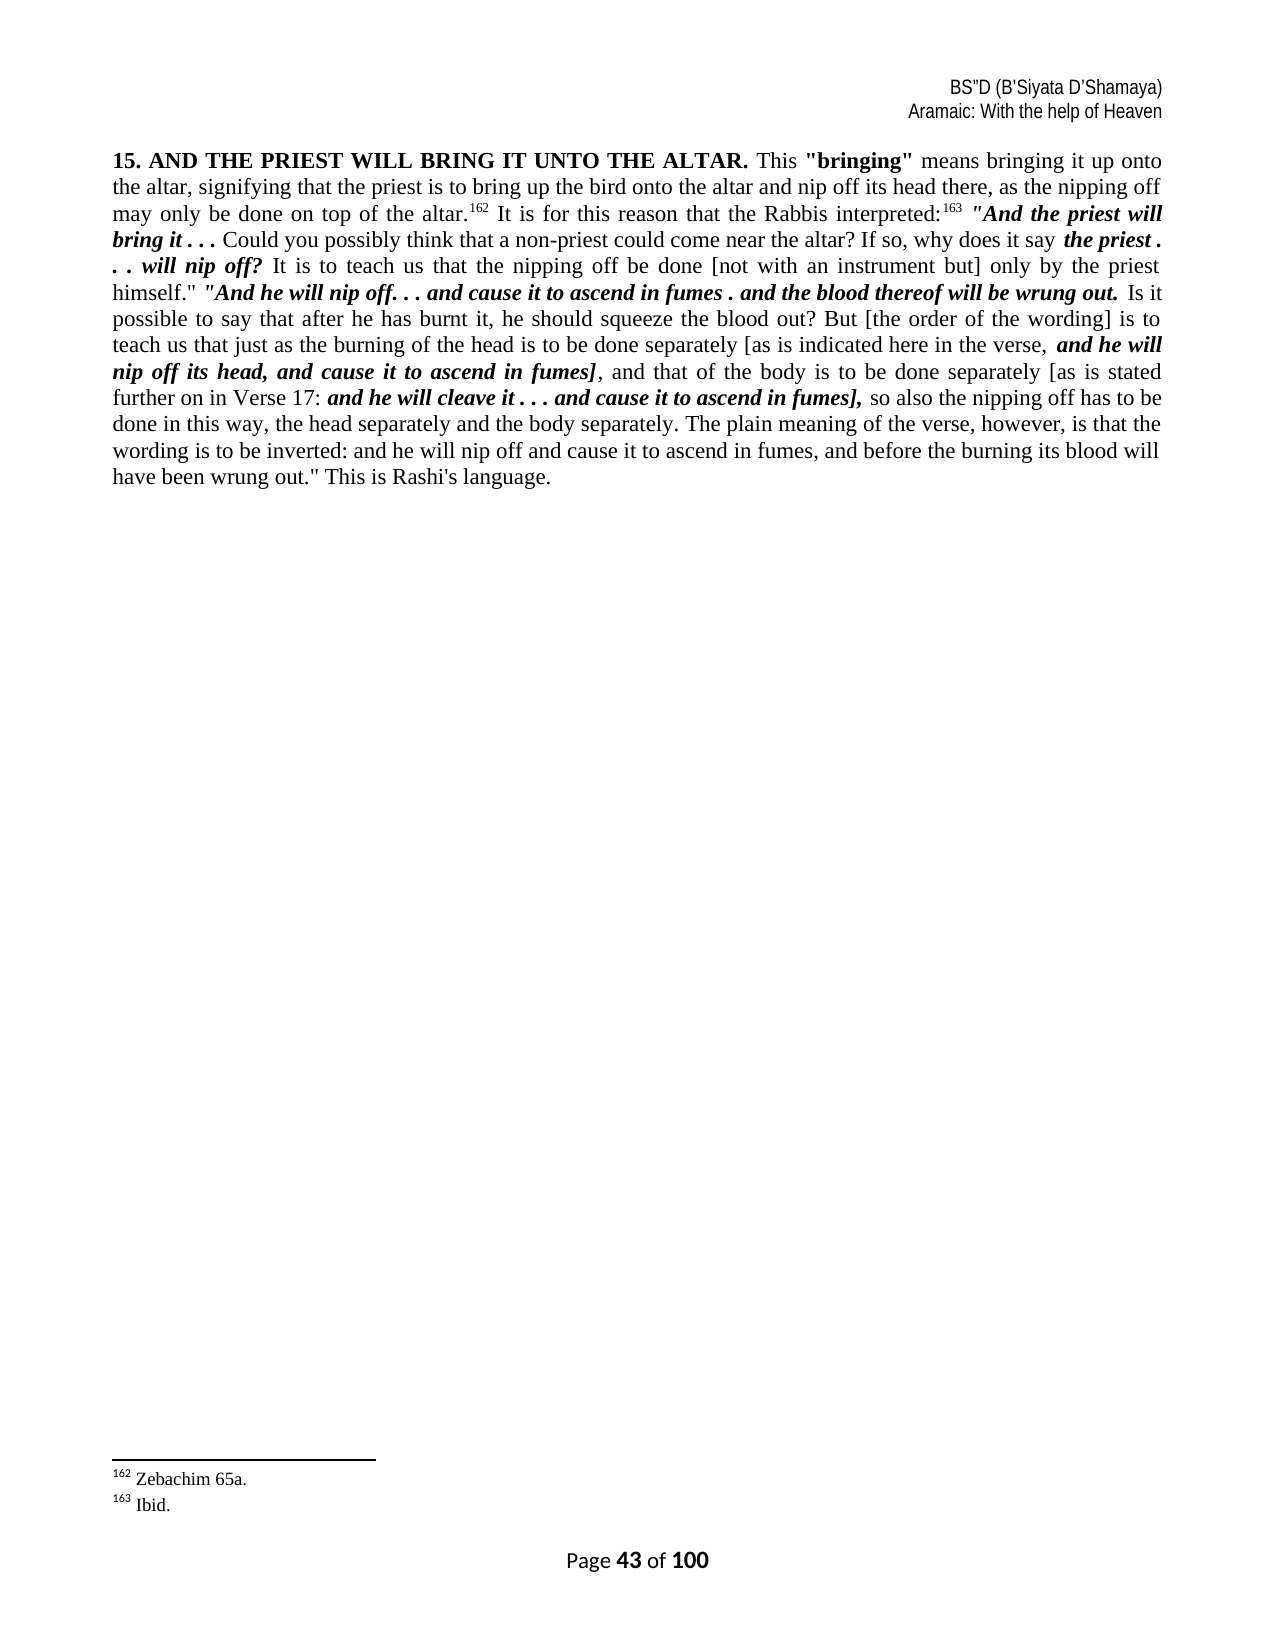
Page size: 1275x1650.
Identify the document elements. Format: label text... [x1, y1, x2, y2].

text 15. AND THE PRIEST WILL BRING IT UNTO THE ALTAR. This "bringing" means bringing it up onto the altar, signifying that the priest is to bring up the bird onto the altar and nip off its head there, as the nipping off may only be done on top of the altar. It is for this reason that the Rabbis interpreted: "And the priest will bring it . . . Could you possibly think that a non-priest could come near the altar? If so, why does it say the priest . . . will nip off? It is to teach us that the nipping off be done [not with an instrument but] only by the priest himself." "And he will nip off. . . and cause it to ascend in fumes . and the blood thereof will be wrung out. Is it possible to say that after he has burnt it, he should squeeze the blood out? But [the order of the wording] is to teach us that just as the burning of the head is to be done separately [as is indicated here in the verse, and he will nip off its head, and cause it to ascend in fumes], and that of the body is to be done separately [as is stated further on in Verse 17: and he will cleave it . . . and cause it to ascend in fumes], so also the nipping off has to be done in this way, the head separately and the body separately. The plain meaning of the verse, however, is that the wording is to be inverted: and he will nip off and cause it to ascend in fumes, and before the burning its blood will have been wrung out." This is Rashi's language. [112, 147, 1162, 489]
